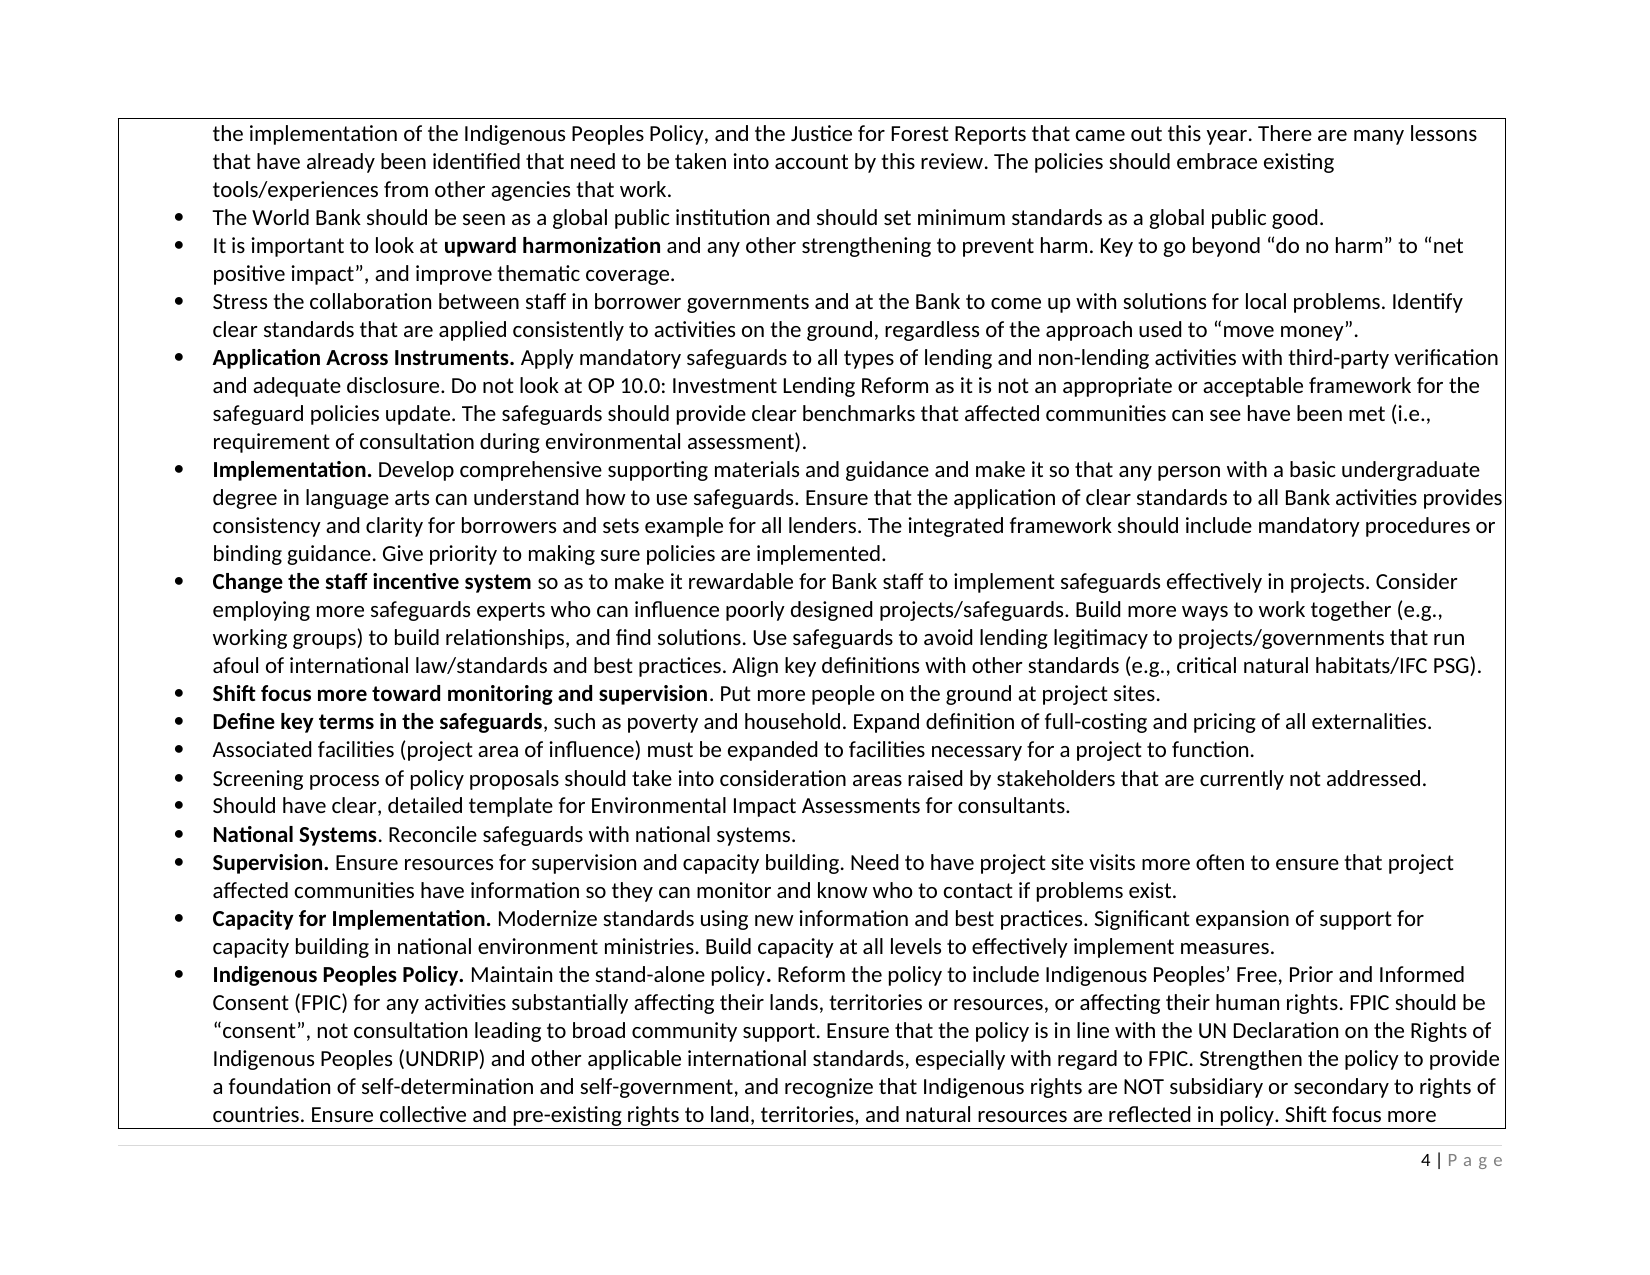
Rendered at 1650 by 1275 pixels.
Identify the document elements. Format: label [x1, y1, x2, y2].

table_cell [119, 119, 1505, 1128]
